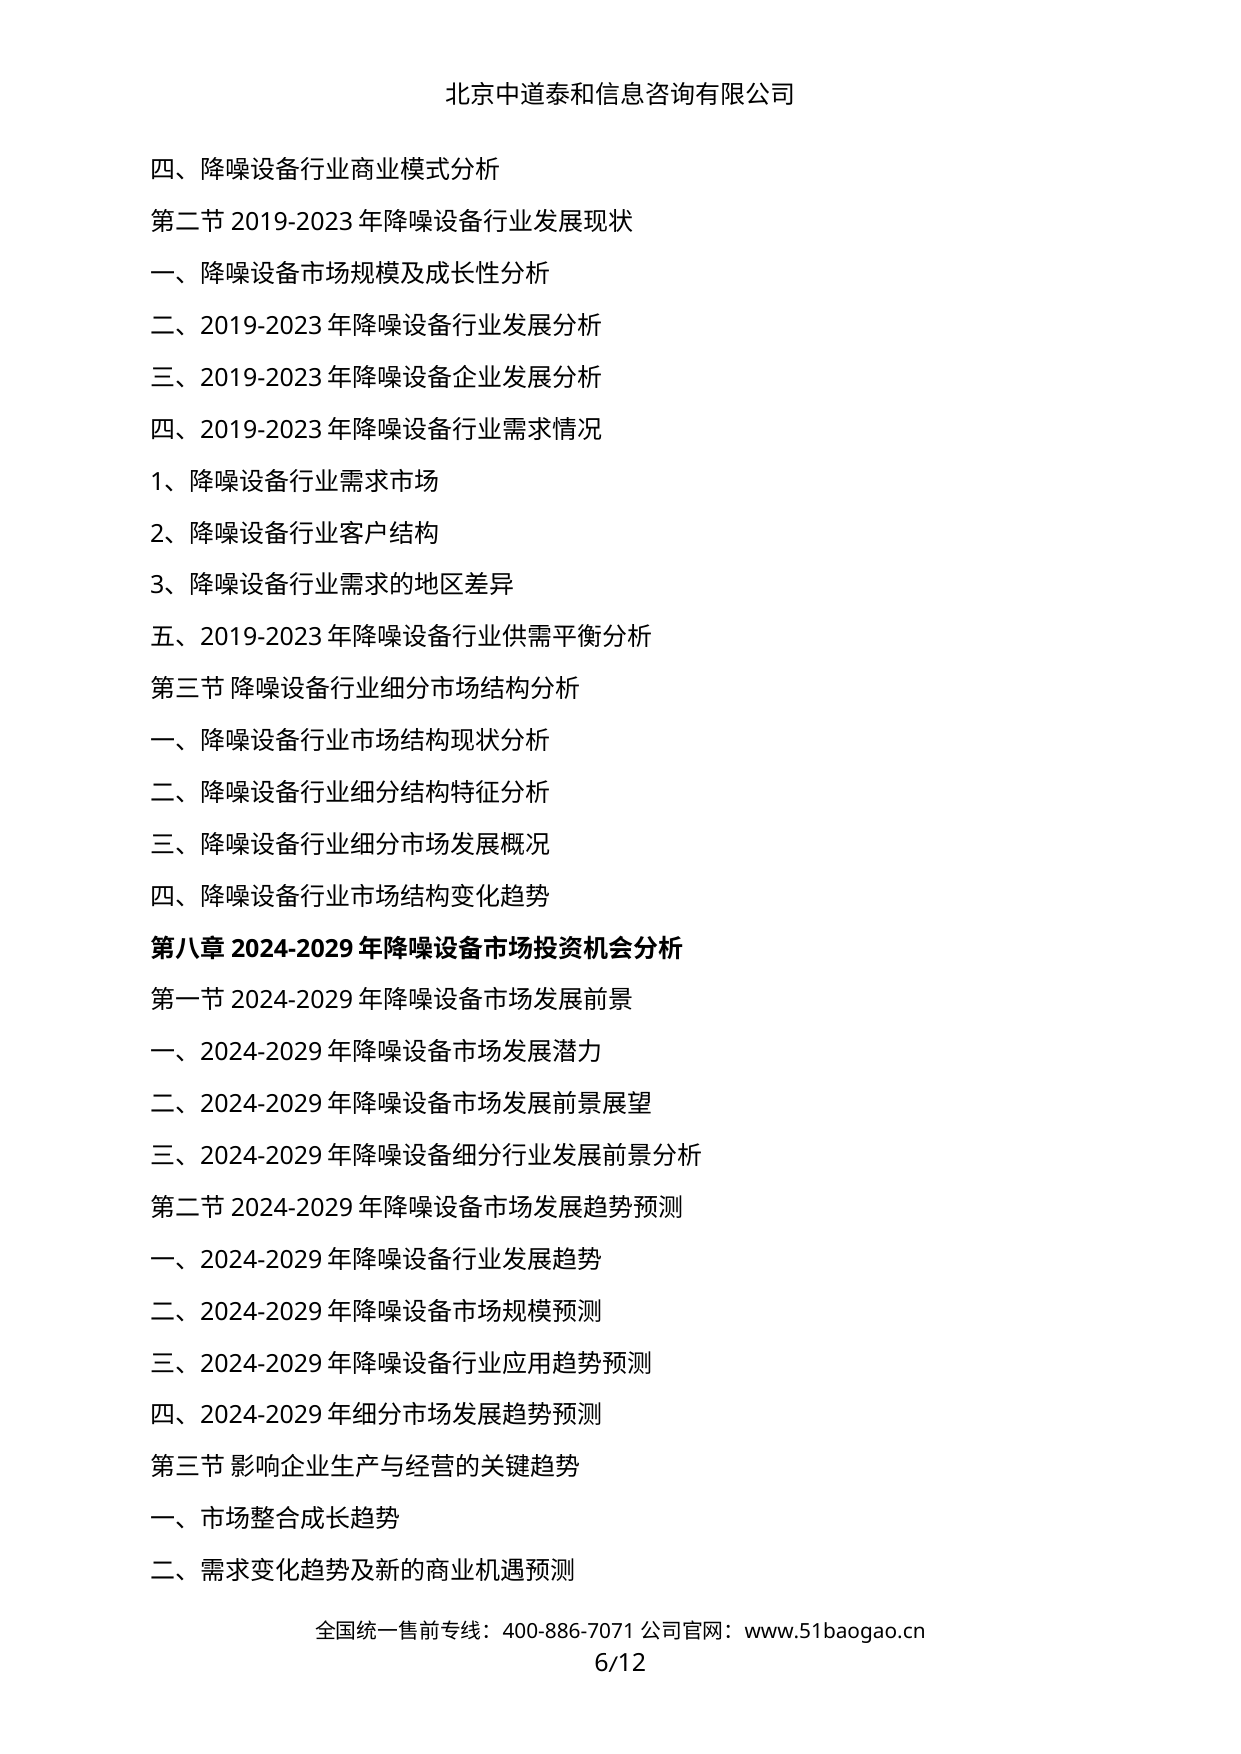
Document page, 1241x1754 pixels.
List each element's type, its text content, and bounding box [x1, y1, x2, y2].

text 第二节 2024-2029年降噪设备市场发展趋势预测 [150, 1187, 1090, 1224]
text 1、降噪设备行业需求市场 [150, 461, 1090, 497]
text 四、降噪设备行业商业模式分析 [150, 150, 1090, 186]
text 二、降噪设备行业细分结构特征分析 [150, 772, 1090, 809]
text 三、降噪设备行业细分市场发展概况 [150, 824, 1090, 861]
text 三、2024-2029年降噪设备细分行业发展前景分析 [150, 1136, 1090, 1172]
text 二、2019-2023年降噪设备行业发展分析 [150, 306, 1090, 342]
text 二、2024-2029年降噪设备市场发展前景展望 [150, 1084, 1090, 1120]
text 五、2019-2023年降噪设备行业供需平衡分析 [150, 617, 1090, 653]
text 2、降噪设备行业客户结构 [150, 513, 1090, 549]
text 一、降噪设备市场规模及成长性分析 [150, 254, 1090, 290]
text 第三节 影响企业生产与经营的关键趋势 [150, 1447, 1090, 1483]
text 四、2024-2029年细分市场发展趋势预测 [150, 1395, 1090, 1431]
text 一、降噪设备行业市场结构现状分析 [150, 721, 1090, 757]
text 第八章 2024-2029年降噪设备市场投资机会分析 [150, 928, 1090, 964]
text 3、降噪设备行业需求的地区差异 [150, 565, 1090, 601]
text 三、2019-2023年降噪设备企业发展分析 [150, 357, 1090, 394]
text 一、2024-2029年降噪设备行业发展趋势 [150, 1239, 1090, 1276]
text 一、市场整合成长趋势 [150, 1499, 1090, 1535]
text 第三节 降噪设备行业细分市场结构分析 [150, 669, 1090, 705]
text 一、2024-2029年降噪设备市场发展潜力 [150, 1032, 1090, 1068]
text 四、2019-2023年降噪设备行业需求情况 [150, 409, 1090, 446]
text 三、2024-2029年降噪设备行业应用趋势预测 [150, 1343, 1090, 1379]
text 二、2024-2029年降噪设备市场规模预测 [150, 1291, 1090, 1327]
text 四、降噪设备行业市场结构变化趋势 [150, 876, 1090, 912]
text 第二节 2019-2023年降噪设备行业发展现状 [150, 202, 1090, 238]
text 二、需求变化趋势及新的商业机遇预测 [150, 1551, 1090, 1587]
text 第一节 2024-2029年降噪设备市场发展前景 [150, 980, 1090, 1016]
